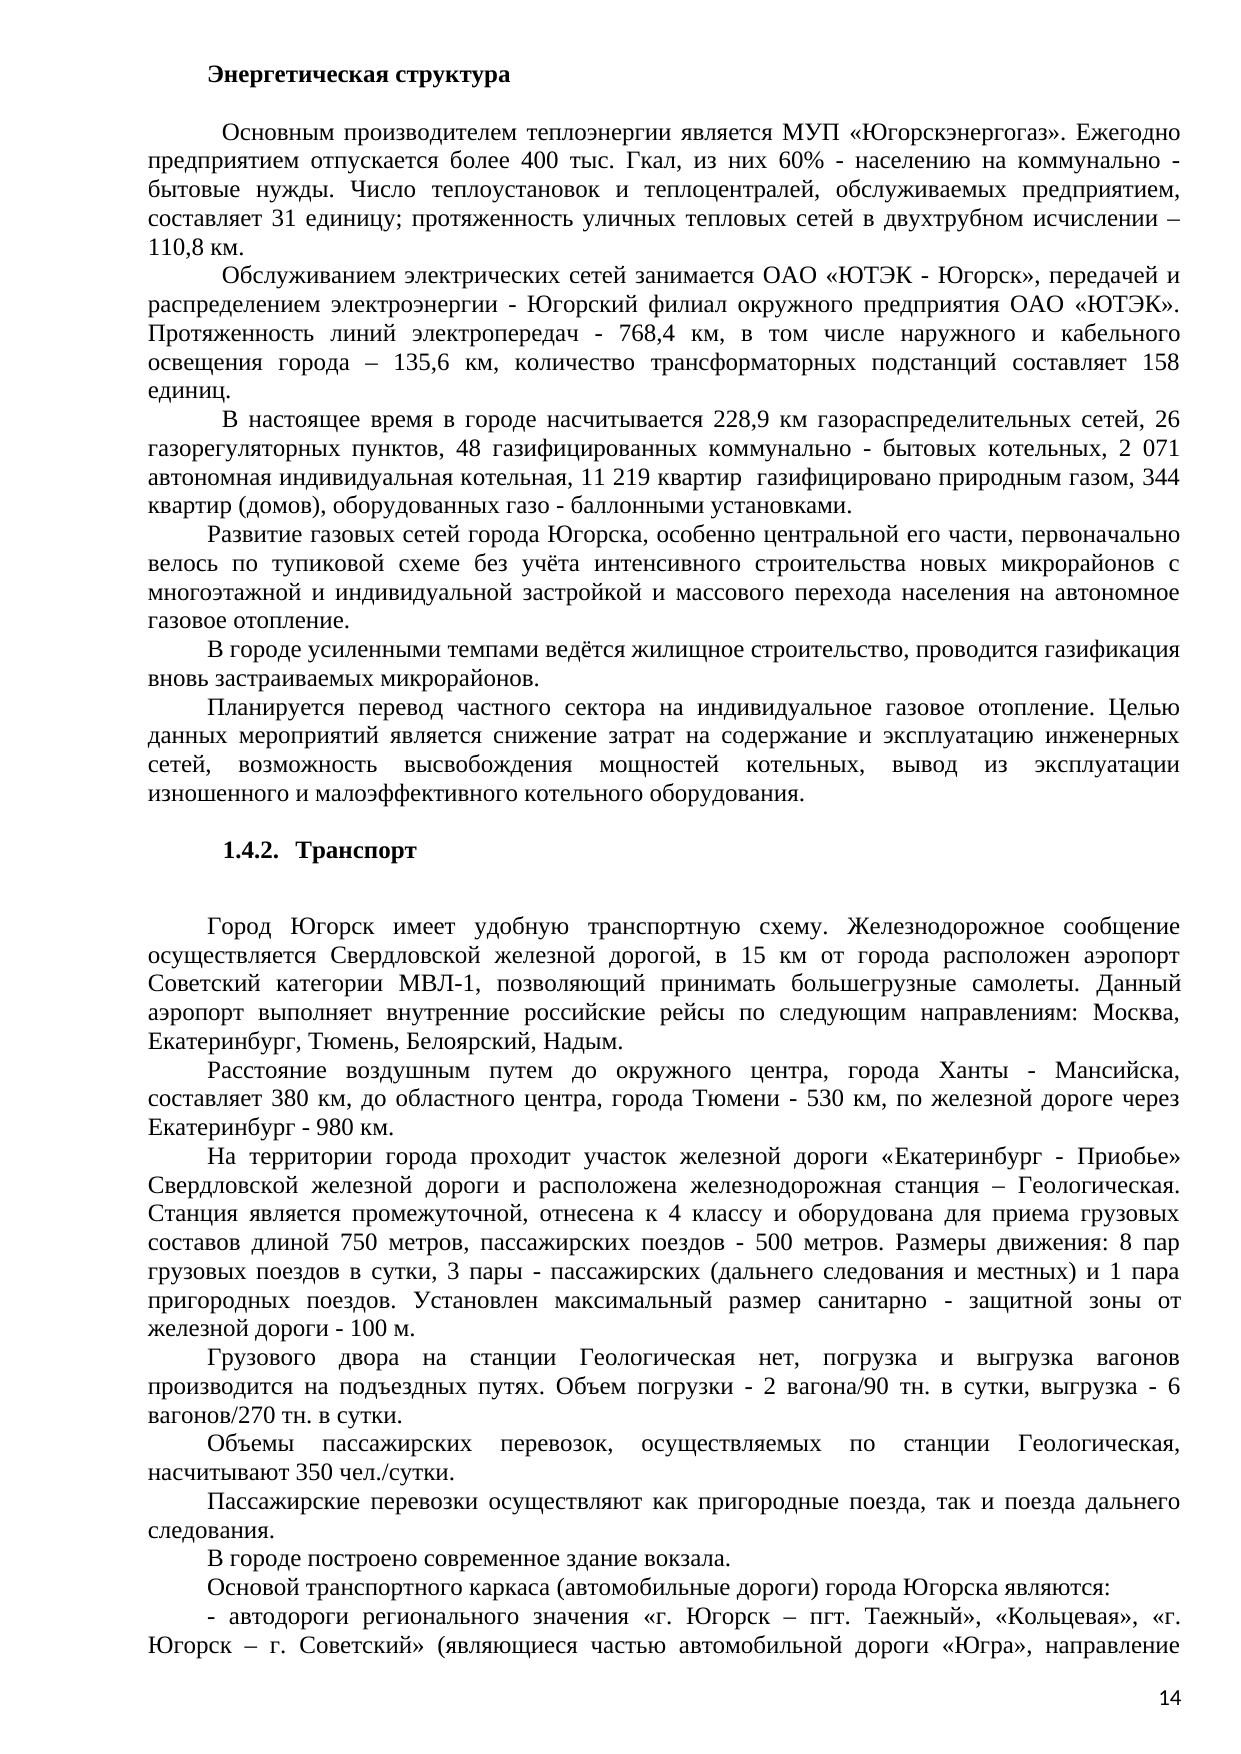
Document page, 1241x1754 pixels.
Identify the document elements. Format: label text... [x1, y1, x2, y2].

text В настоящее время в городе насчитывается 228,9 км газораспределительных сетей, 26 газорегуляторных пунктов, 48 газифицированных коммунально - бытовых котельных, 2 071 автономная индивидуальная котельная, 11 219 квартир газифицировано природным газом, 344 квартир (домов), оборудованных газо - баллонными установками. [148, 404, 1181, 519]
text Развитие газовых сетей города Югорска, особенно центральной его части, первоначально велось по тупиковой схеме без учёта интенсивного строительства новых микрорайонов с многоэтажной и индивидуальной застройкой и массового перехода населения на автономное газовое отопление. [148, 519, 1181, 634]
text Планируется перевод частного сектора на индивидуальное газовое отопление. Целью данных мероприятий является снижение затрат на содержание и эксплуатацию инженерных сетей, возможность высвобождения мощностей котельных, вывод из эксплуатации изношенного и малоэффективного котельного оборудования. [148, 692, 1181, 807]
list Транспорт [223, 835, 1181, 864]
text Основой транспортного каркаса (автомобильные дороги) города Югорска являются: [148, 1572, 1181, 1601]
text Грузового двора на станции Геологическая нет, погрузка и выгрузка вагонов производится на подъездных путях. Объем погрузки - 2 вагона/90 тн. в сутки, выгрузка - 6 вагонов/270 тн. в сутки. [148, 1342, 1181, 1428]
text В городе построено современное здание вокзала. [148, 1543, 1181, 1572]
text Основным производителем теплоэнергии является МУП «Югорскэнергогаз». Ежегодно предприятием отпускается более 400 тыс. Гкал, из них 60% - населению на коммунально - бытовые нужды. Число теплоустановок и теплоцентралей, обслуживаемых предприятием, составляет 31 единицу; протяженность уличных тепловых сетей в двухтрубном исчислении – 110,8 км. [148, 117, 1181, 260]
text В городе усиленными темпами ведётся жилищное строительство, проводится газификация вновь застраиваемых микрорайонов. [148, 634, 1181, 692]
text Город Югорск имеет удобную транспортную схему. Железнодорожное сообщение осуществляется Свердловской железной дорогой, в 15 км от города расположен аэропорт Советский категории МВЛ-1, позволяющий принимать большегрузные самолеты. Данный аэропорт выполняет внутренние российские рейсы по следующим направлениям: Москва, Екатеринбург, Тюмень, Белоярский, Надым. [148, 911, 1181, 1055]
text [148, 1601, 1181, 1658]
text Обслуживанием электрических сетей занимается ОАО «ЮТЭК - Югорск», передачей и распределением электроэнергии - Югорский филиал окружного предприятия ОАО «ЮТЭК». Протяженность линий электропередач - 768,4 км, в том числе наружного и кабельного освещения города – 135,6 км, количество трансформаторных подстанций составляет 158 единиц. [148, 260, 1181, 404]
text Пассажирские перевозки осуществляют как пригородные поезда, так и поезда дальнего следования. [148, 1486, 1181, 1543]
text На территории города проходит участок железной дороги «Екатеринбург - Приобье» Свердловской железной дороги и расположена железнодорожная станция – Геологическая. Станция является промежуточной, отнесена к 4 классу и оборудована для приема грузовых составов длиной 750 метров, пассажирских поездов - 500 метров. Размеры движения: 8 пар грузовых поездов в сутки, 3 пары - пассажирских (дальнего следования и местных) и 1 пара пригородных поездов. Установлен максимальный размер санитарно - защитной зоны от железной дороги - 100 м. [148, 1141, 1181, 1342]
text Объемы пассажирских перевозок, осуществляемых по станции Геологическая, насчитывают 350 чел./сутки. [148, 1428, 1181, 1486]
text Энергетическая структура [148, 59, 1181, 88]
text Расстояние воздушным путем до окружного центра, города Ханты - Мансийска, составляет 380 км, до областного центра, города Тюмени - 530 км, по железной дороге через Екатеринбург - 980 км. [148, 1055, 1181, 1141]
